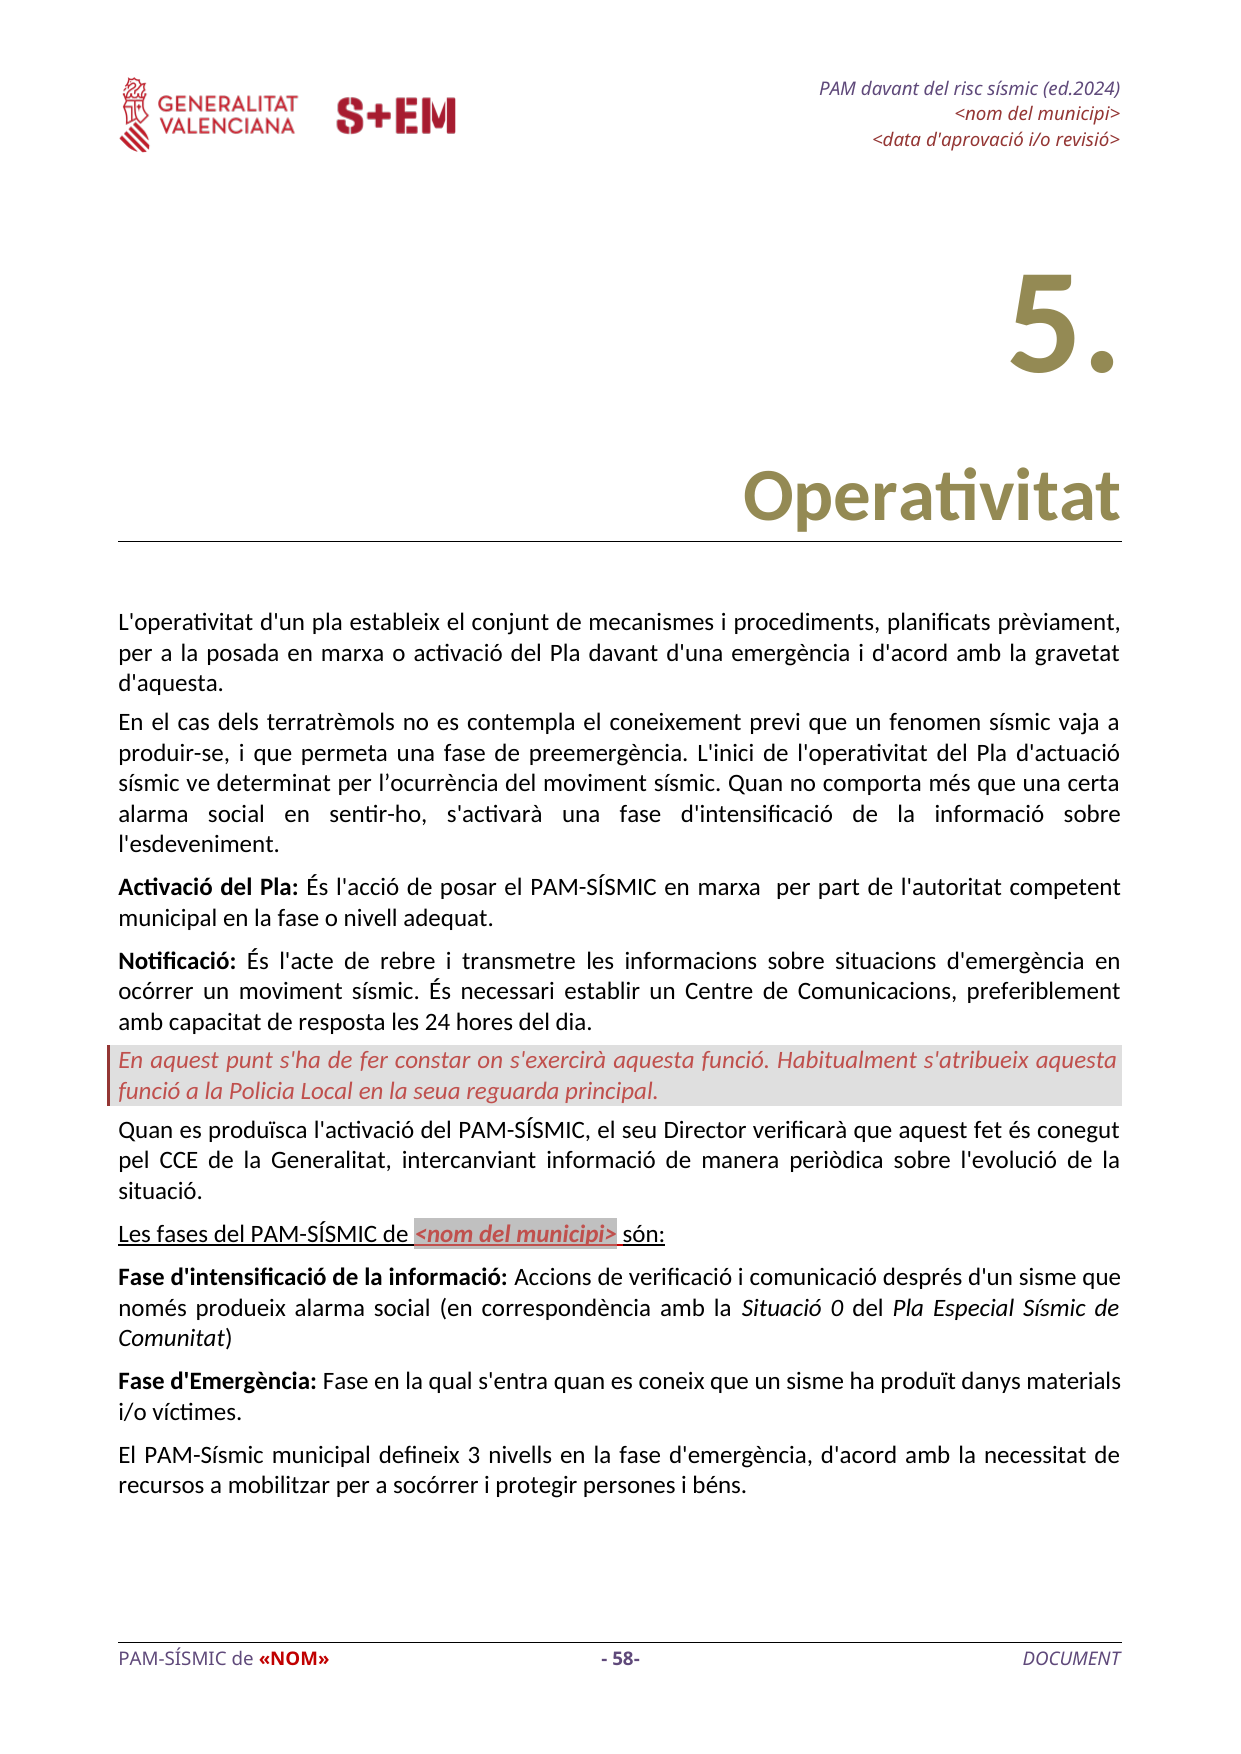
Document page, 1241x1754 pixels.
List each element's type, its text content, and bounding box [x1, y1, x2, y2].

text Activació del Pla: És l'acció de posar el PAM-SÍSMIC en marxa per part de l'autoritat competent municipal en la fase o nivell adequat. [118, 871, 1122, 932]
subtitle 5. [118, 227, 1122, 410]
picture [118, 75, 458, 154]
text Les fases del PAM-SÍSMIC de <nom del municipi> són: [617, 1218, 1122, 1249]
text Fase d'intensificació de la informació: Accions de verificació i comunicació després d'un sisme que només produeix alarma social (en correspondència amb la Situació 0 del Pla Especial Sísmic de Comunitat) [118, 1261, 1122, 1353]
text En el cas dels terratrèmols no es contempla el coneixement previ que un fenomen sísmic vaja a produir-se, i que permeta una fase de preemergència. L'inici de l'operativitat del Pla d'actuació sísmic ve determinat per l’ocurrència del moviment sísmic. Quan no comporta més que una certa alarma social en sentir-ho, s'activarà una fase d'intensificació de la informació sobre l'esdeveniment. [118, 706, 1122, 859]
text El PAM-Sísmic municipal defineix 3 nivells en la fase d'emergència, d'acord amb la necessitat de recursos a mobilitzar per a socórrer i protegir persones i béns. [118, 1439, 1122, 1500]
text Notificació: És l'acte de rebre i transmetre les informacions sobre situacions d'emergència en ocórrer un moviment sísmic. És necessari establir un Centre de Comunicacions, preferiblement amb capacitat de resposta les 24 hores del dia. [118, 945, 1122, 1036]
text Quan es produïsca l'activació del PAM-SÍSMIC, el seu Director verificarà que aquest fet és conegut pel CCE de la Generalitat, intercanviant informació de manera periòdica sobre l'evolució de la situació. [118, 1114, 1122, 1206]
text Les fases del PAM-SÍSMIC de <nom del municipi> són: [118, 1218, 414, 1244]
text En aquest punt s'ha de fer constar on s'exercirà aquesta funció. Habitualment s'atribueix aquesta funció a la Policia Local en la seua reguarda principal. [110, 1045, 1122, 1106]
text L'operativitat d'un pla estableix el conjunt de mecanismes i procediments, planificats prèviament, per a la posada en marxa o activació del Pla davant d'una emergència i d'acord amb la gravetat d'aquesta. [118, 606, 1122, 698]
subtitle Operativitat [118, 448, 1122, 541]
text Fase d'Emergència: Fase en la qual s'entra quan es coneix que un sisme ha produït danys materials i/o víctimes. [118, 1365, 1122, 1426]
